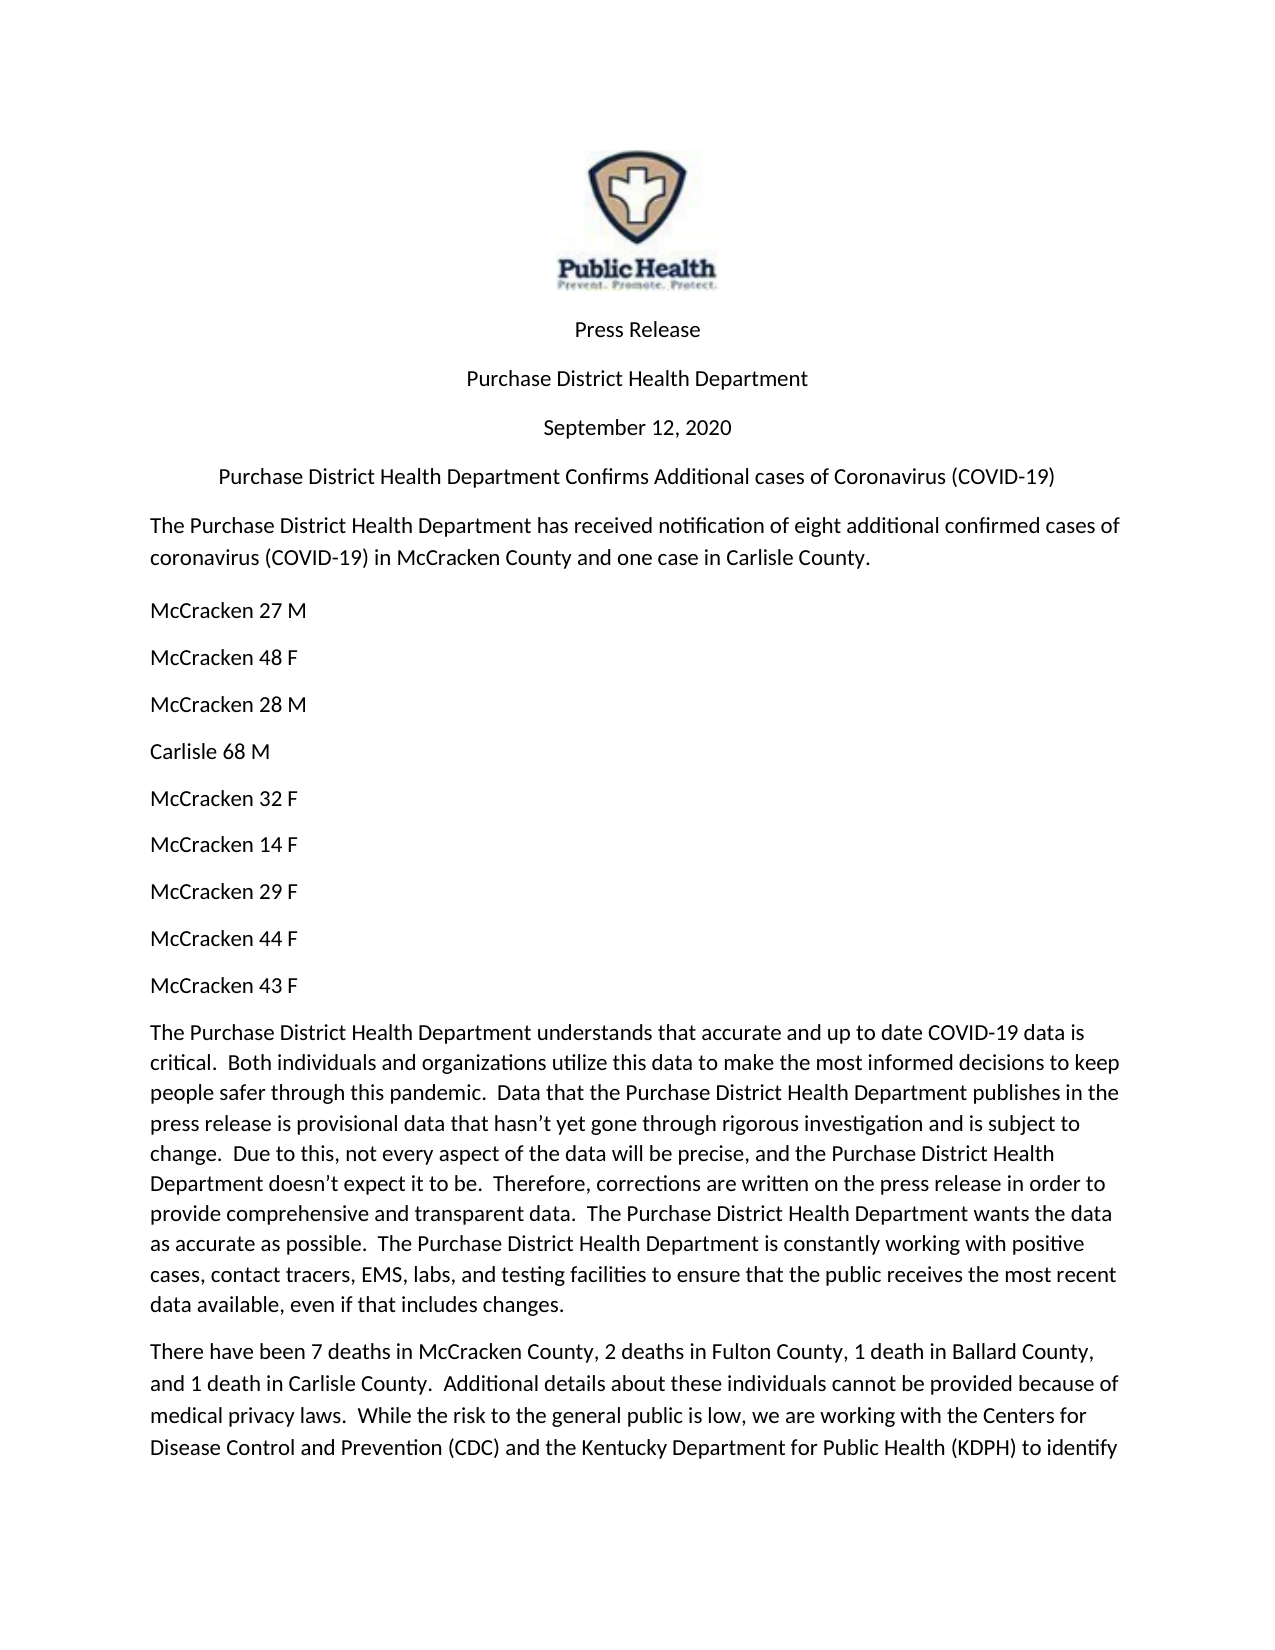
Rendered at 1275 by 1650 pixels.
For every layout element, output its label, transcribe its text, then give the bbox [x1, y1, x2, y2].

text McCracken 32 F [150, 784, 1125, 812]
text McCracken 28 M [150, 690, 1125, 718]
text The Purchase District Health Department has received notification of eight additional confirmed cases of coronavirus (COVID-19) in McCracken County and one case in Carlisle County. [150, 511, 1125, 571]
text The Purchase District Health Department understands that accurate and up to date COVID-19 data is critical. Both individuals and organizations utilize this data to make the most informed decisions to keep people safer through this pandemic. Data that the Purchase District Health Department publishes in the press release is provisional data that hasn’t yet gone through rigorous investigation and is subject to change. Due to this, not every aspect of the data will be precise, and the Purchase District Health Department doesn’t expect it to be. Therefore, corrections are written on the press release in order to provide comprehensive and transparent data. The Purchase District Health Department wants the data as accurate as possible. The Purchase District Health Department is constantly working with positive cases, contact tracers, EMS, labs, and testing facilities to ensure that the public receives the most recent data available, even if that includes changes. [150, 1018, 1125, 1318]
text McCracken 48 F [150, 643, 1125, 671]
picture [556, 150, 719, 291]
text Press Release [150, 316, 1125, 344]
text Purchase District Health Department [150, 364, 1125, 392]
text McCracken 29 F [150, 877, 1125, 906]
text Purchase District Health Department Confirms Additional cases of Coronavirus (COVID-19) [150, 462, 1125, 490]
text McCracken 14 F [150, 831, 1125, 859]
text McCracken 44 F [150, 924, 1125, 952]
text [150, 1337, 1125, 1461]
text McCracken 27 M [150, 596, 1125, 624]
text Carlisle 68 M [150, 737, 1125, 765]
text September 12, 2020 [150, 413, 1125, 441]
text McCracken 43 F [150, 971, 1125, 999]
